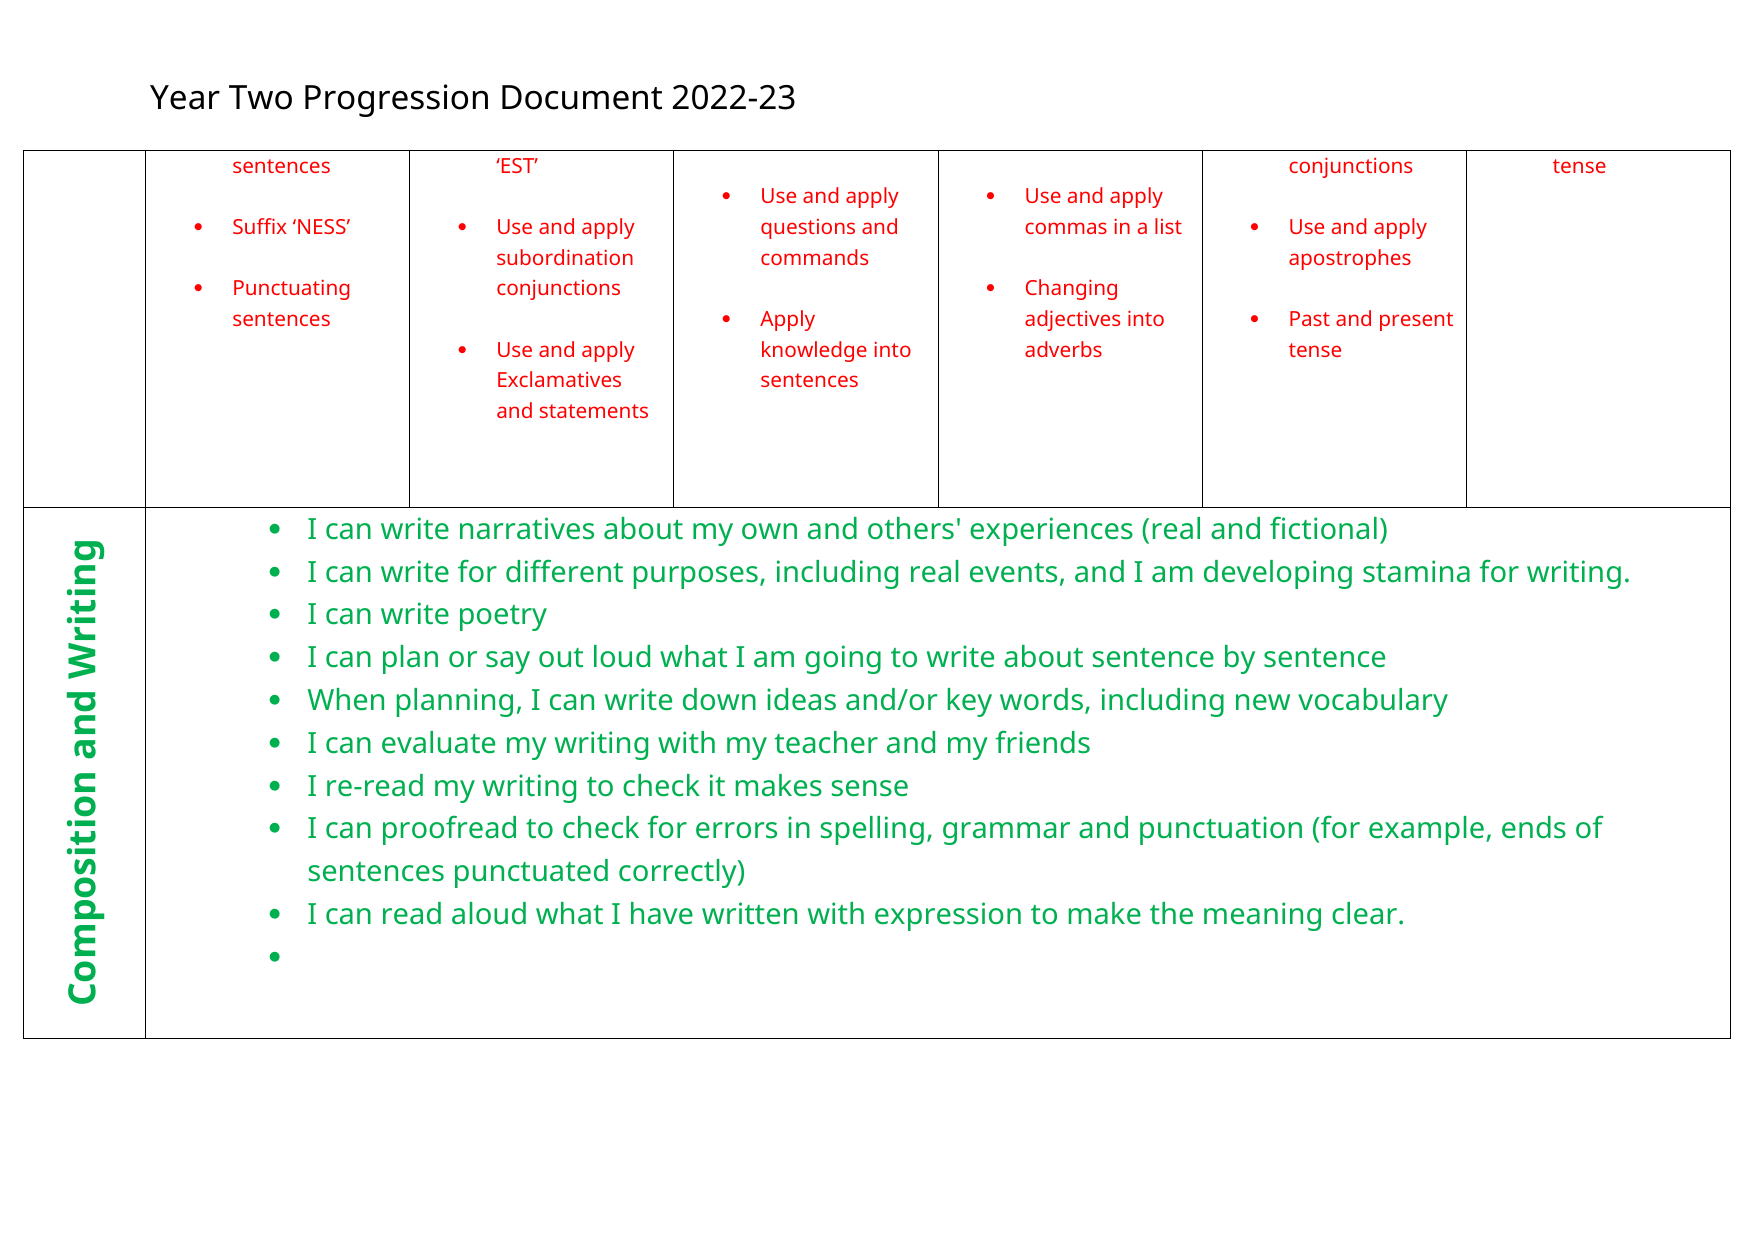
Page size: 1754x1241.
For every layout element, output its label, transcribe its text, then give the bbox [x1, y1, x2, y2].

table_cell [1203, 151, 1466, 507]
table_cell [939, 151, 1202, 507]
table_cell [146, 151, 409, 507]
table_cell Composition and Writing [24, 508, 145, 1038]
table_cell I can write narratives about my own and others' experiences (real and fictional) I can write for different purposes, including real events, and I am developing stamina for writing. I can write poetry I can plan or say out loud what I am going to write about sentence by sentence When planning, I can write down ideas and/or key words, including new vocabulary I can evaluate my writing with my teacher and my friends I re-read my writing to check it makes sense I can proofread to check for errors in spelling, grammar and punctuation (for example, ends of sentences punctuated correctly) I can read aloud what I have written with expression to make the meaning clear. [146, 508, 1730, 1038]
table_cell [410, 151, 673, 507]
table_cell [674, 151, 938, 507]
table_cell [1467, 151, 1730, 507]
